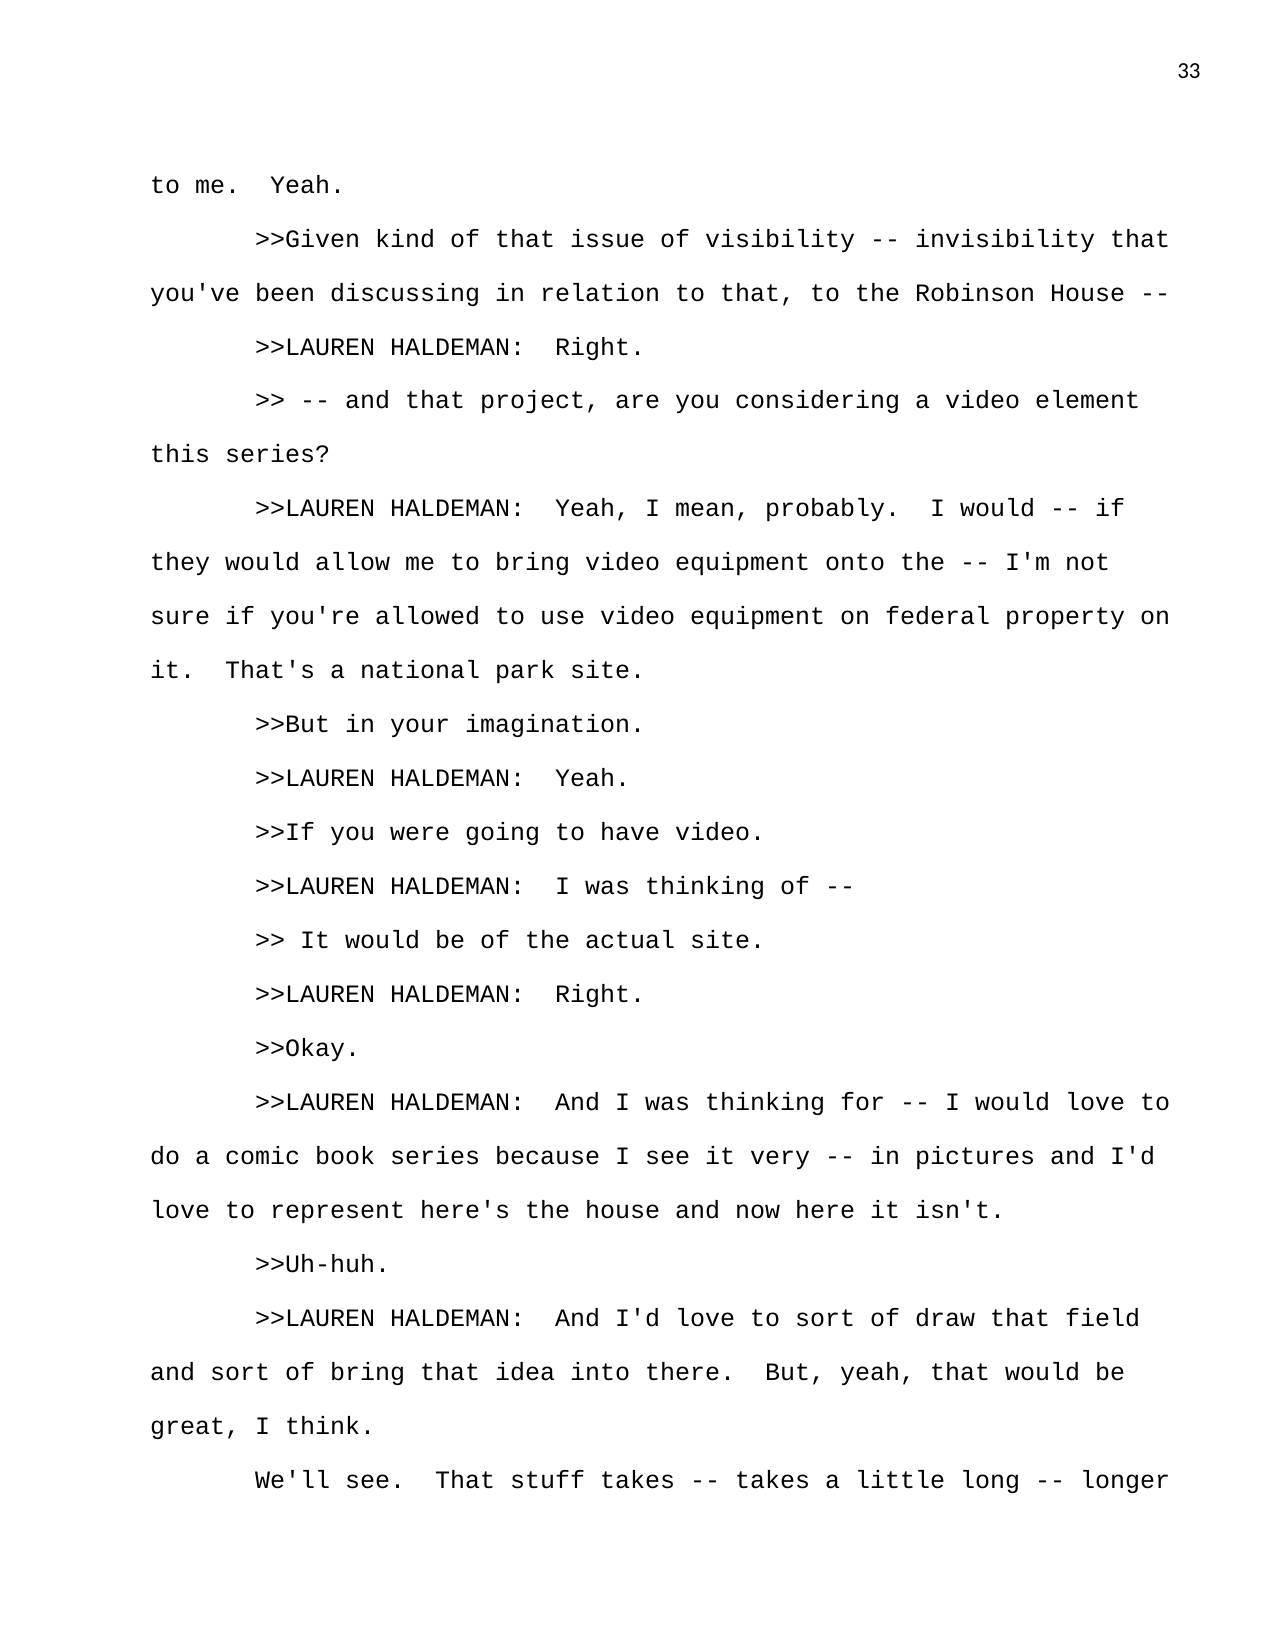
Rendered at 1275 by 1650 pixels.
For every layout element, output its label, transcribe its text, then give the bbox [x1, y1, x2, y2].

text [150, 1445, 1185, 1499]
text >>If you were going to have video. [150, 797, 1185, 851]
text >>LAUREN HALDEMAN: And I'd love to sort of draw that field and sort of bring that idea into there. But, yeah, that would be great, I think. [150, 1283, 1185, 1445]
text >>Okay. [150, 1013, 1185, 1067]
text >>Given kind of that issue of visibility -- invisibility that you've been discussing in relation to that, to the Robinson House -- [150, 204, 1185, 312]
text >>LAUREN HALDEMAN: Yeah, I mean, probably. I would -- if they would allow me to bring video equipment onto the -- I'm not sure if you're allowed to use video equipment on federal property on it. That's a national park site. [150, 474, 1185, 689]
text >>But in your imagination. [150, 689, 1185, 743]
text >>LAUREN HALDEMAN: And I was thinking for -- I would love to do a comic book series because I see it very -- in pictures and I'd love to represent here's the house and now here it isn't. [150, 1067, 1185, 1229]
text >>LAUREN HALDEMAN: I was thinking of -- [150, 851, 1185, 905]
text >>Uh-huh. [150, 1229, 1185, 1283]
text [150, 150, 1185, 204]
text >> -- and that project, are you considering a video element this series? [150, 366, 1185, 474]
text >>LAUREN HALDEMAN: Yeah. [150, 743, 1185, 797]
text >>LAUREN HALDEMAN: Right. [150, 959, 1185, 1013]
text >> It would be of the actual site. [150, 905, 1185, 959]
text >>LAUREN HALDEMAN: Right. [150, 312, 1185, 366]
